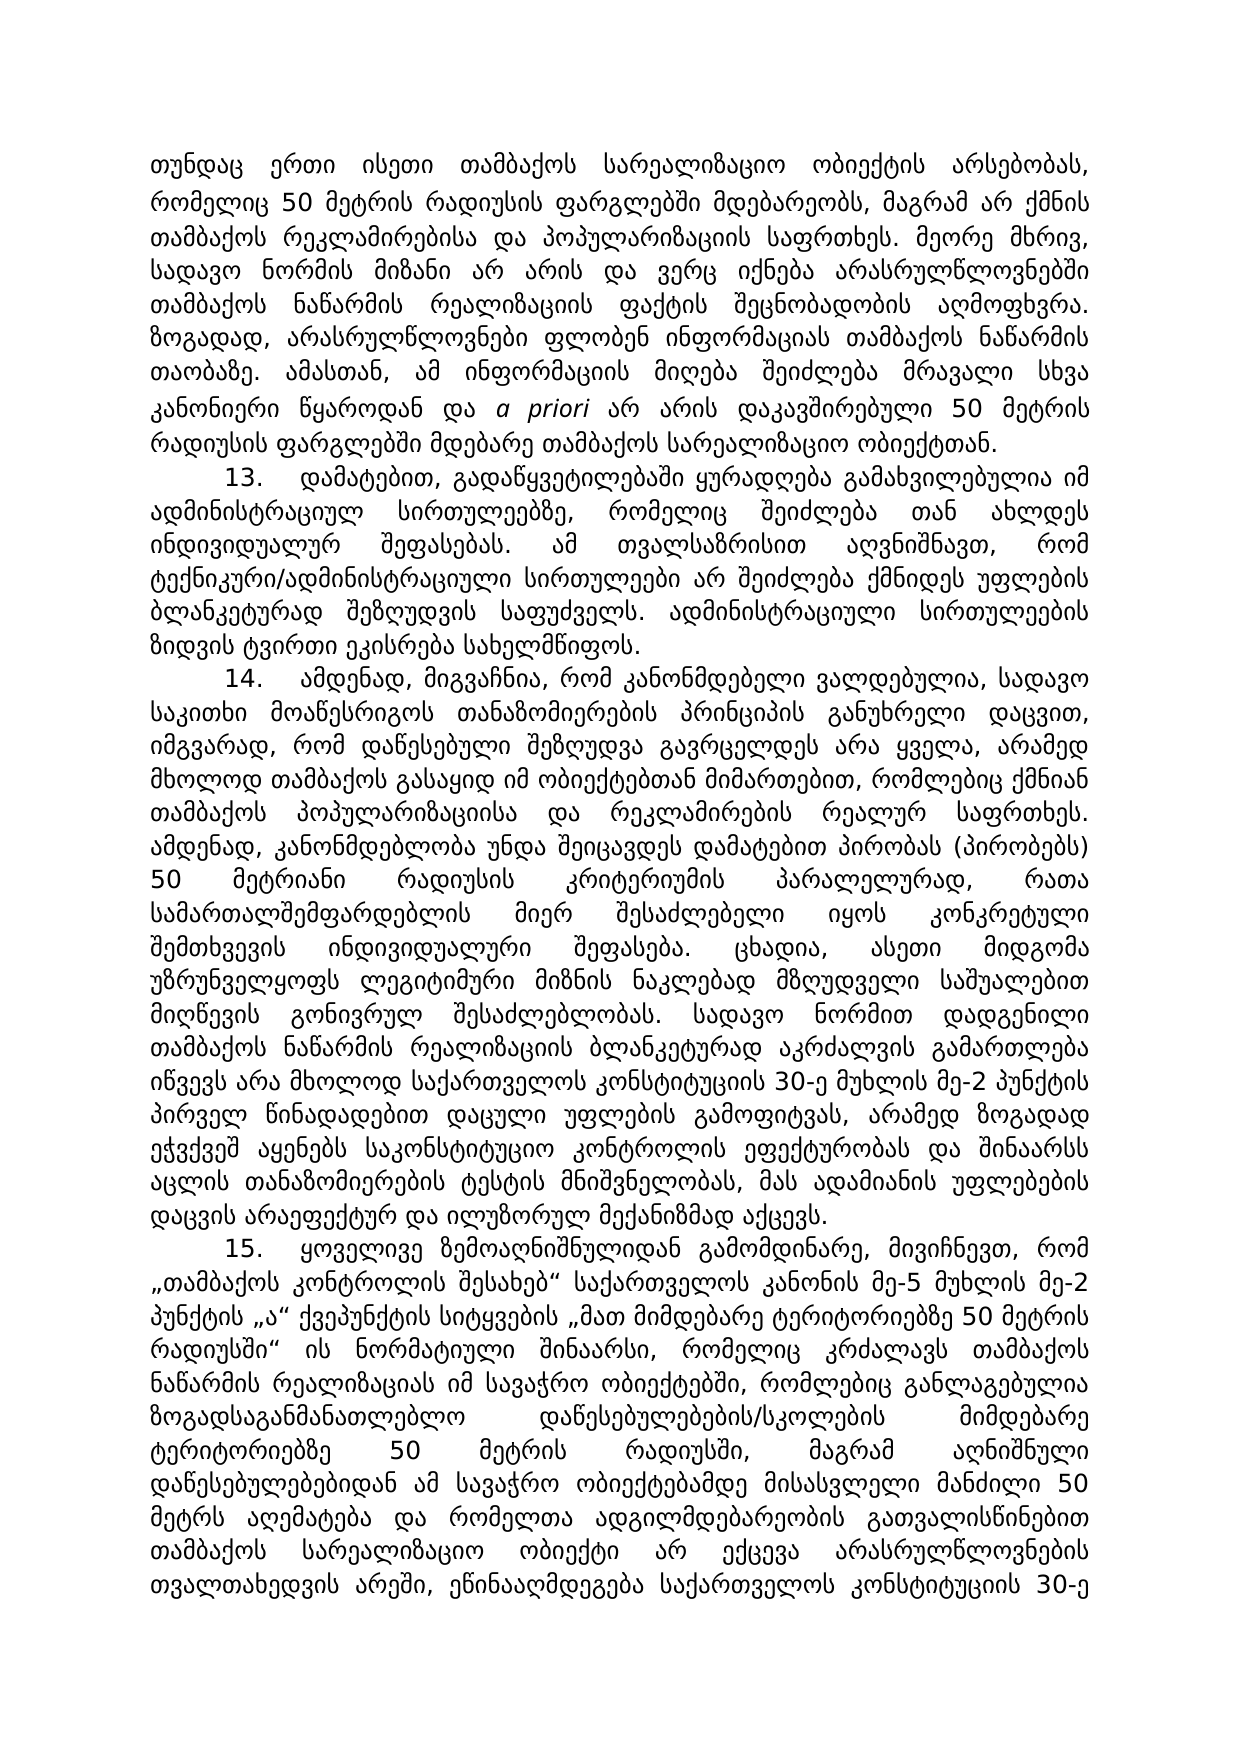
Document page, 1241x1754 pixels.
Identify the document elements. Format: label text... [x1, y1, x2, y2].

list ამდენად, მიგვაჩნია, რომ კანონმდებელი ვალდებულია, სადავო საკითხი მოაწესრიგოს თანაზომიერების პრინციპის განუხრელი დაცვით, იმგვარად, რომ დაწესებული შეზღუდვა გავრცელდეს არა ყველა, არამედ მხოლოდ თამბაქოს გასაყიდ იმ ობიექტებთან მიმართებით, რომლებიც ქმნიან თამბაქოს პოპულარიზაციისა და რეკლამირების რეალურ საფრთხეს. ამდენად, კანონმდებლობა უნდა შეიცავდეს დამატებით პირობას (პირობებს) 50 მეტრიანი რადიუსის კრიტერიუმის პარალელურად, რათა სამართალშემფარდებლის მიერ შესაძლებელი იყოს კონკრეტული შემთხვევის ინდივიდუალური შეფასება. ცხადია, ასეთი მიდგომა უზრუნველყოფს ლეგიტიმური მიზნის ნაკლებად მზღუდველი საშუალებით მიღწევის გონივრულ შესაძლებლობას. სადავო ნორმით დადგენილი თამბაქოს ნაწარმის რეალიზაციის ბლანკეტურად აკრძალვის გამართლება იწვევს არა მხოლოდ საქართველოს კონსტიტუციის 30-ე მუხლის მე-2 პუნქტის პირველ წინადადებით დაცული უფლების გამოფიტვას, არამედ ზოგადად ეჭვქვეშ აყენებს საკონსტიტუციო კონტროლის ეფექტურობას და შინაარსს აცლის თანაზომიერების ტესტის მნიშვნელობას, მას ადამიანის უფლებების დაცვის არაეფექტურ და ილუზორულ მექანიზმად აქცევს. [150, 664, 1090, 1230]
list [150, 1234, 1090, 1599]
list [150, 150, 1090, 459]
list დამატებით, გადაწყვეტილებაში ყურადღება გამახვილებულია იმ ადმინისტრაციულ სირთულეებზე, რომელიც შეიძლება თან ახლდეს ინდივიდუალურ შეფასებას. ამ თვალსაზრისით აღვნიშნავთ, რომ ტექნიკური/ადმინისტრაციული სირთულეები არ შეიძლება ქმნიდეს უფლების ბლანკეტურად შეზღუდვის საფუძველს. ადმინისტრაციული სირთულეების ზიდვის ტვირთი ეკისრება სახელმწიფოს. [150, 463, 1090, 660]
